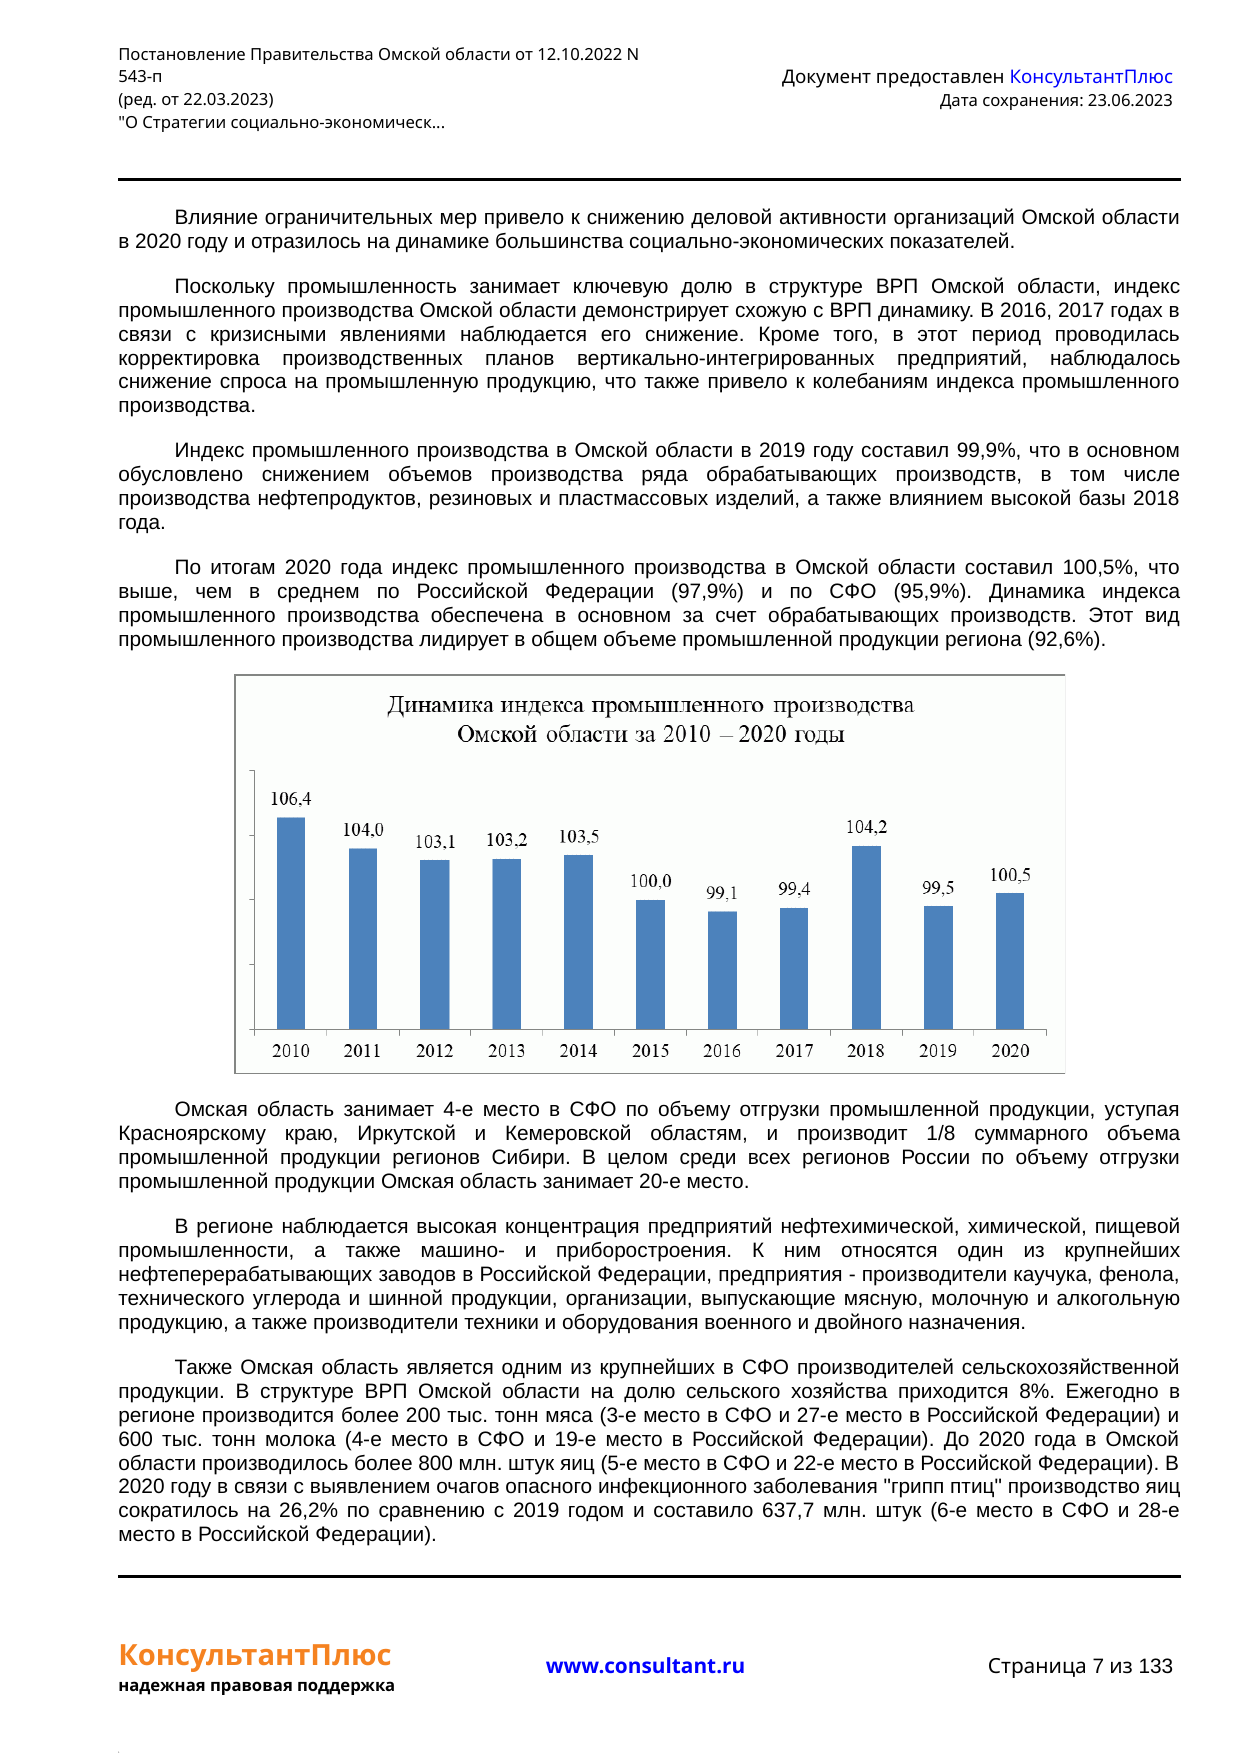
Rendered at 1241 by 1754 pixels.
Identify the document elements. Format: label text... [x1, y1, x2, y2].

text Влияние ограничительных мер привело к снижению деловой активности организаций Омской области в 2020 году и отразилось на динамике большинства социально-экономических показателей. [118, 205, 1181, 253]
text Также Омская область является одним из крупнейших в СФО производителей сельскохозяйственной продукции. В структуре ВРП Омской области на долю сельского хозяйства приходится 8%. Ежегодно в регионе производится более 200 тыс. тонн мяса (3-е место в СФО и 27-е место в Российской Федерации) и 600 тыс. тонн молока (4-е место в СФО и 19-е место в Российской Федерации). До 2020 года в Омской области производилось более 800 млн. штук яиц (5-е место в СФО и 22-е место в Российской Федерации). В 2020 году в связи с выявлением очагов опасного инфекционного заболевания "грипп птиц" производство яиц сократилось на 26,2% по сравнению с 2019 годом и составило 637,7 млн. штук (6-е место в СФО и 28-е место в Российской Федерации). [118, 1354, 1181, 1546]
picture [234, 674, 1066, 1074]
text Омская область занимает 4-е место в СФО по объему отгрузки промышленной продукции, уступая Красноярскому краю, Иркутской и Кемеровской областям, и производит 1/8 суммарного объема промышленной продукции регионов Сибири. В целом среди всех регионов России по объему отгрузки промышленной продукции Омская область занимает 20-е место. [118, 1097, 1181, 1193]
text Индекс промышленного производства в Омской области в 2019 году составил 99,9%, что в основном обусловлено снижением объемов производства ряда обрабатывающих производств, в том числе производства нефтепродуктов, резиновых и пластмассовых изделий, а также влиянием высокой базы 2018 года. [118, 438, 1181, 534]
text Поскольку промышленность занимает ключевую долю в структуре ВРП Омской области, индекс промышленного производства Омской области демонстрирует схожую с ВРП динамику. В 2016, 2017 годах в связи с кризисными явлениями наблюдается его снижение. Кроме того, в этот период проводилась корректировка производственных планов вертикально-интегрированных предприятий, наблюдалось снижение спроса на промышленную продукцию, что также привело к колебаниям индекса промышленного производства. [118, 273, 1181, 417]
text В регионе наблюдается высокая концентрация предприятий нефтехимической, химической, пищевой промышленности, а также машино- и приборостроения. К ним относятся один из крупнейших нефтеперерабатывающих заводов в Российской Федерации, предприятия - производители каучука, фенола, технического углерода и шинной продукции, организации, выпускающие мясную, молочную и алкогольную продукцию, а также производители техники и оборудования военного и двойного назначения. [118, 1214, 1181, 1334]
text По итогам 2020 года индекс промышленного производства в Омской области составил 100,5%, что выше, чем в среднем по Российской Федерации (97,9%) и по СФО (95,9%). Динамика индекса промышленного производства обеспечена в основном за счет обрабатывающих производств. Этот вид промышленного производства лидирует в общем объеме промышленной продукции региона (92,6%). [118, 555, 1181, 651]
